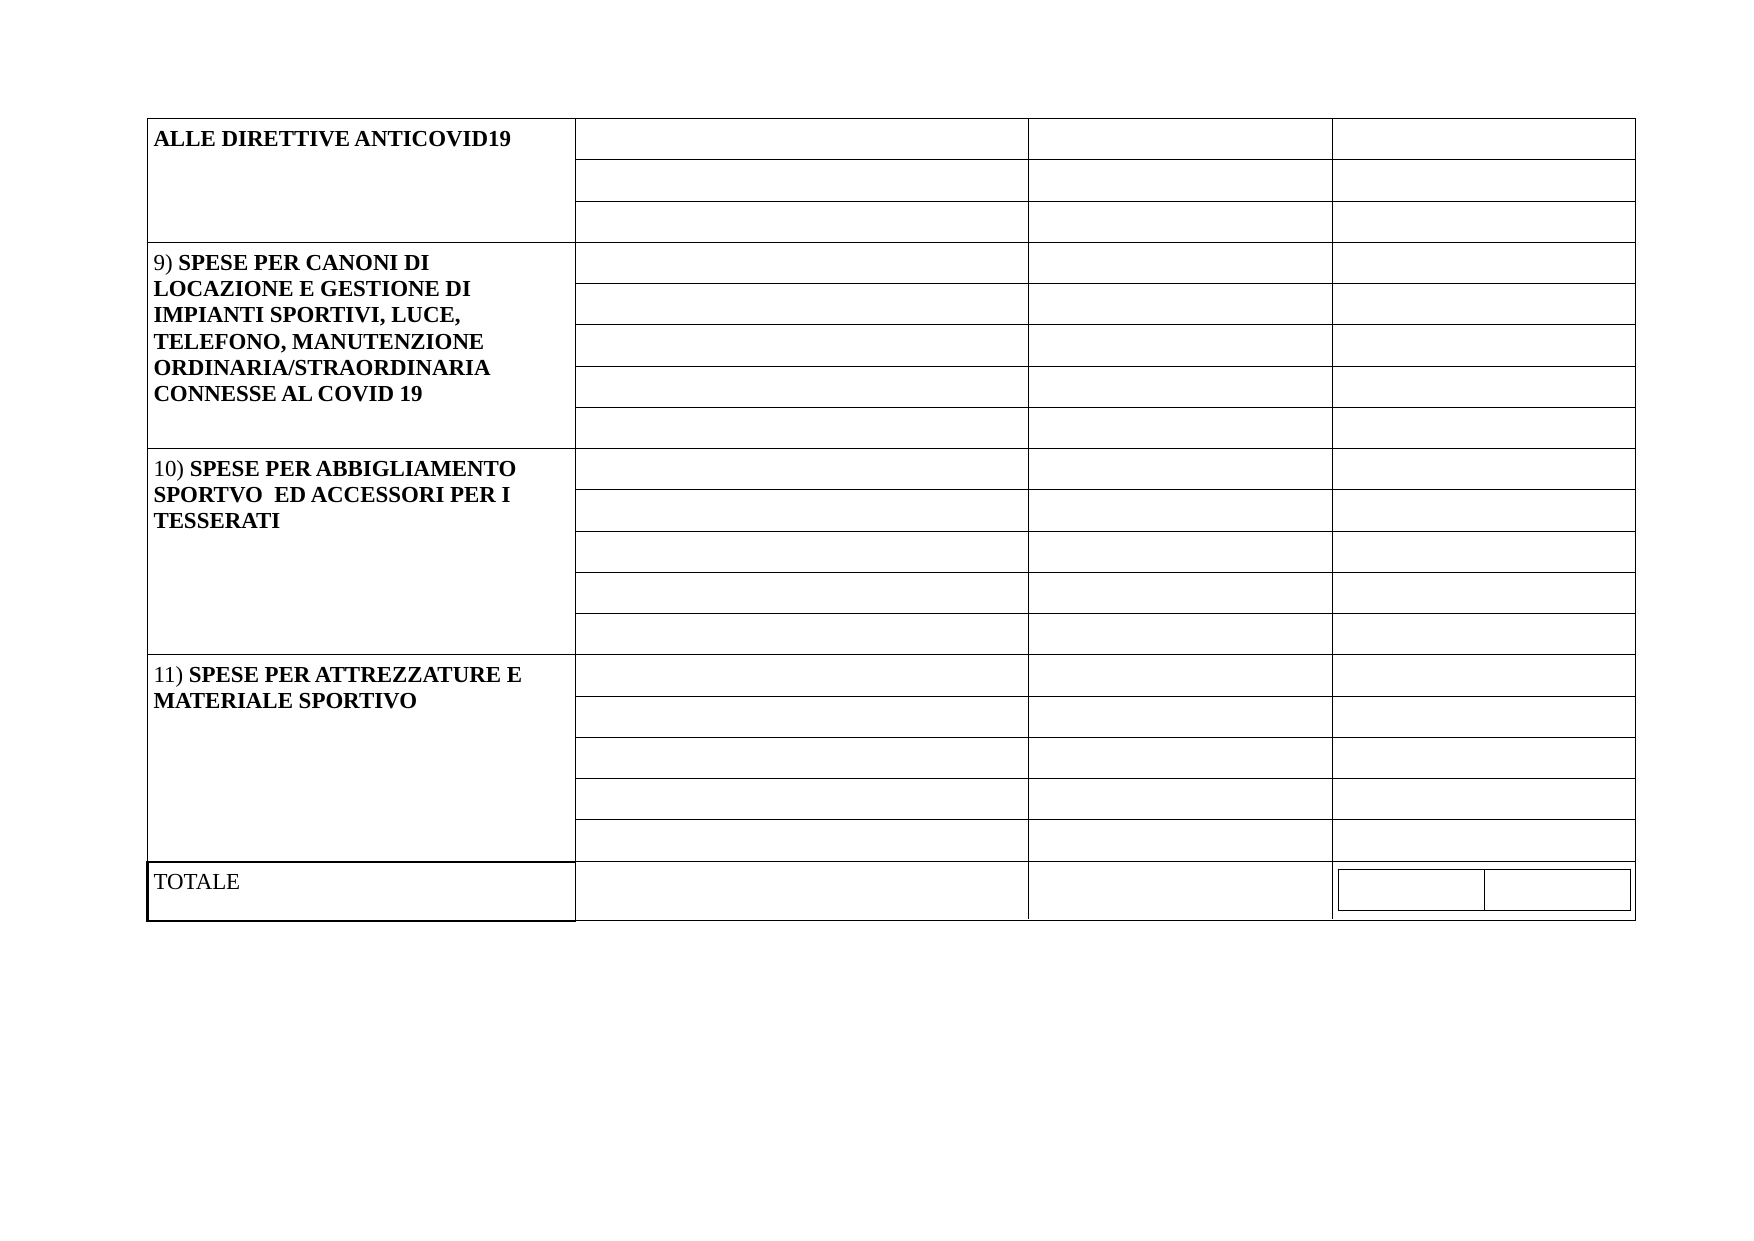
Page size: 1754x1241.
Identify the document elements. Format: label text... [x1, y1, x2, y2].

table_cell [1333, 367, 1635, 407]
table_cell [1333, 573, 1635, 613]
table_cell [1029, 532, 1332, 572]
table_cell [576, 779, 1028, 819]
table_cell [576, 243, 1028, 283]
table_cell [1333, 160, 1635, 201]
table_cell [1333, 243, 1635, 283]
table_cell [1029, 697, 1332, 737]
table_cell [576, 820, 1028, 861]
table_cell [576, 490, 1028, 531]
table_cell [576, 655, 1028, 696]
table_cell 11) SPESE PER ATTREZZATURE E MATERIALE SPORTIVO [148, 655, 575, 861]
table_cell [1333, 532, 1635, 572]
table_cell [576, 449, 1028, 489]
table_cell [1029, 655, 1332, 696]
table_cell [576, 573, 1028, 613]
table_cell [1333, 202, 1635, 242]
table_cell [576, 202, 1028, 242]
table_cell [1029, 325, 1332, 366]
table_cell [1029, 573, 1332, 613]
table_cell [1333, 119, 1635, 159]
table_cell [576, 325, 1028, 366]
table_cell [1029, 202, 1332, 242]
table_cell [576, 697, 1028, 737]
table_cell [1029, 738, 1332, 778]
table_cell [1029, 614, 1332, 654]
table_cell [1333, 408, 1635, 448]
table_cell [1029, 449, 1332, 489]
table_cell [576, 532, 1028, 572]
table_cell [1029, 119, 1332, 159]
table_cell [1028, 862, 1332, 920]
table_cell [576, 367, 1028, 407]
table_cell [1029, 160, 1332, 201]
table_cell [1333, 820, 1635, 861]
table_cell [1029, 284, 1332, 324]
table_cell [576, 160, 1028, 201]
table_cell [576, 738, 1028, 778]
table_cell [576, 284, 1028, 324]
table_cell [1029, 408, 1332, 448]
table_cell [1333, 449, 1635, 489]
table_cell 10) SPESE PER ABBIGLIAMENTO SPORTVO ED ACCESSORI PER I TESSERATI [148, 449, 575, 654]
table_cell [576, 408, 1028, 448]
table_cell [576, 862, 1028, 920]
table_cell [1333, 779, 1635, 819]
table_cell [1333, 614, 1635, 654]
table_cell TOTALE [149, 863, 575, 920]
table_cell [1029, 779, 1332, 819]
table_cell [576, 119, 1028, 159]
table_cell [1029, 820, 1332, 861]
table_cell [1333, 697, 1635, 737]
table_cell [576, 614, 1028, 654]
table_cell [1029, 490, 1332, 531]
table_cell [1333, 490, 1635, 531]
table_cell [1333, 284, 1635, 324]
table_cell [1029, 243, 1332, 283]
table_cell [1029, 367, 1332, 407]
table_cell 9) SPESE PER CANONI DI LOCAZIONE E GESTIONE DI IMPIANTI SPORTIVI, LUCE, TELEFONO, MANUTENZIONE ORDINARIA/STRAORDINARIA CONNESSE AL COVID 19 [148, 243, 575, 448]
table_cell [1333, 655, 1635, 696]
table_cell [1332, 862, 1635, 920]
table_cell [1333, 325, 1635, 366]
table_cell [1333, 738, 1635, 778]
